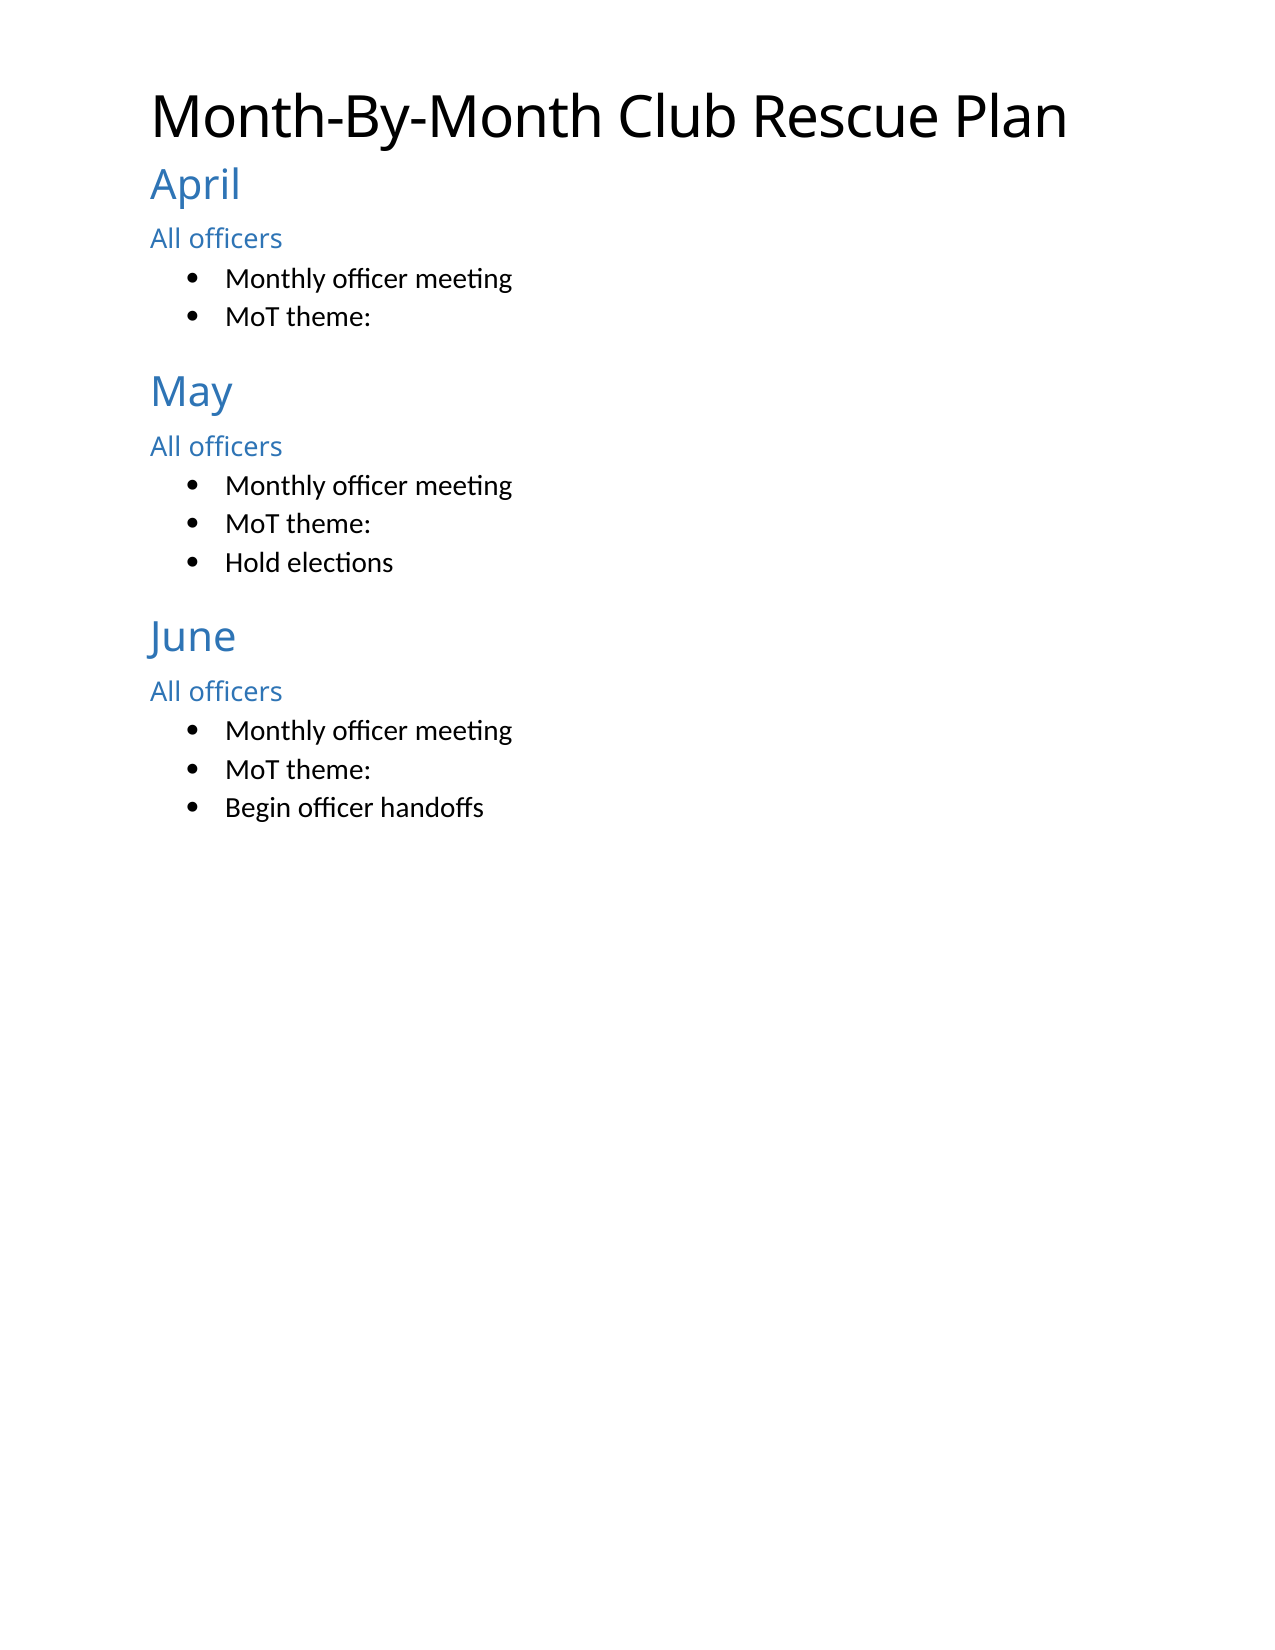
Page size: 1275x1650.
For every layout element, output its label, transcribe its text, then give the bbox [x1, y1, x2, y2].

list Monthly officer meeting [187, 712, 1125, 748]
subtitle All officers [150, 672, 1125, 709]
subtitle All officers [150, 427, 1125, 464]
list MoT theme: [187, 751, 1125, 786]
list MoT theme: [187, 505, 1125, 541]
list Begin officer handoffs [187, 789, 1125, 825]
list Hold elections [187, 544, 1125, 579]
list Monthly officer meeting [187, 260, 1125, 295]
subtitle All officers [150, 220, 1125, 257]
subtitle May [150, 362, 1125, 418]
subtitle April [150, 154, 1125, 211]
subtitle June [150, 607, 1125, 664]
list Monthly officer meeting [187, 467, 1125, 502]
list MoT theme: [187, 298, 1125, 334]
